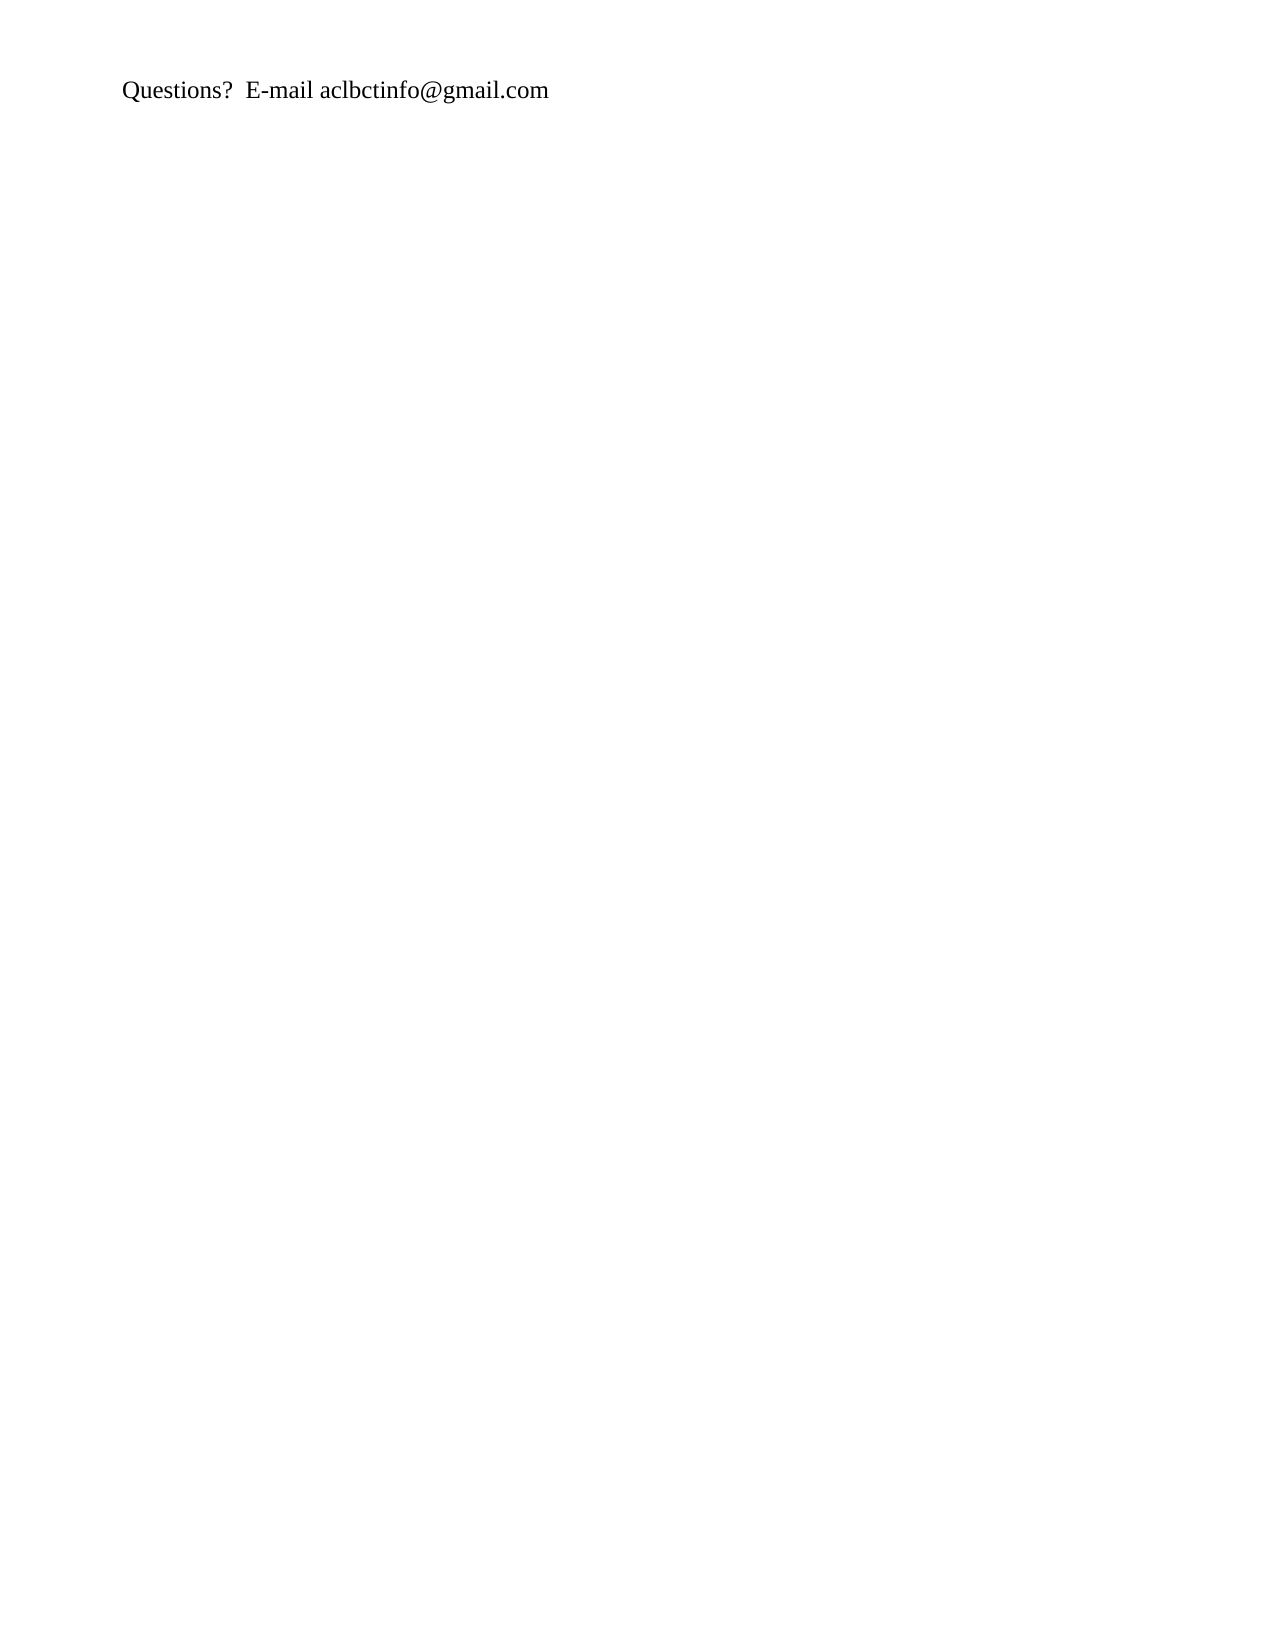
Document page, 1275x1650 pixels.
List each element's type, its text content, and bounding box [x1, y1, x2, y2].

text Questions? E-mail aclbctinfo@gmail.com [122, 75, 1125, 104]
